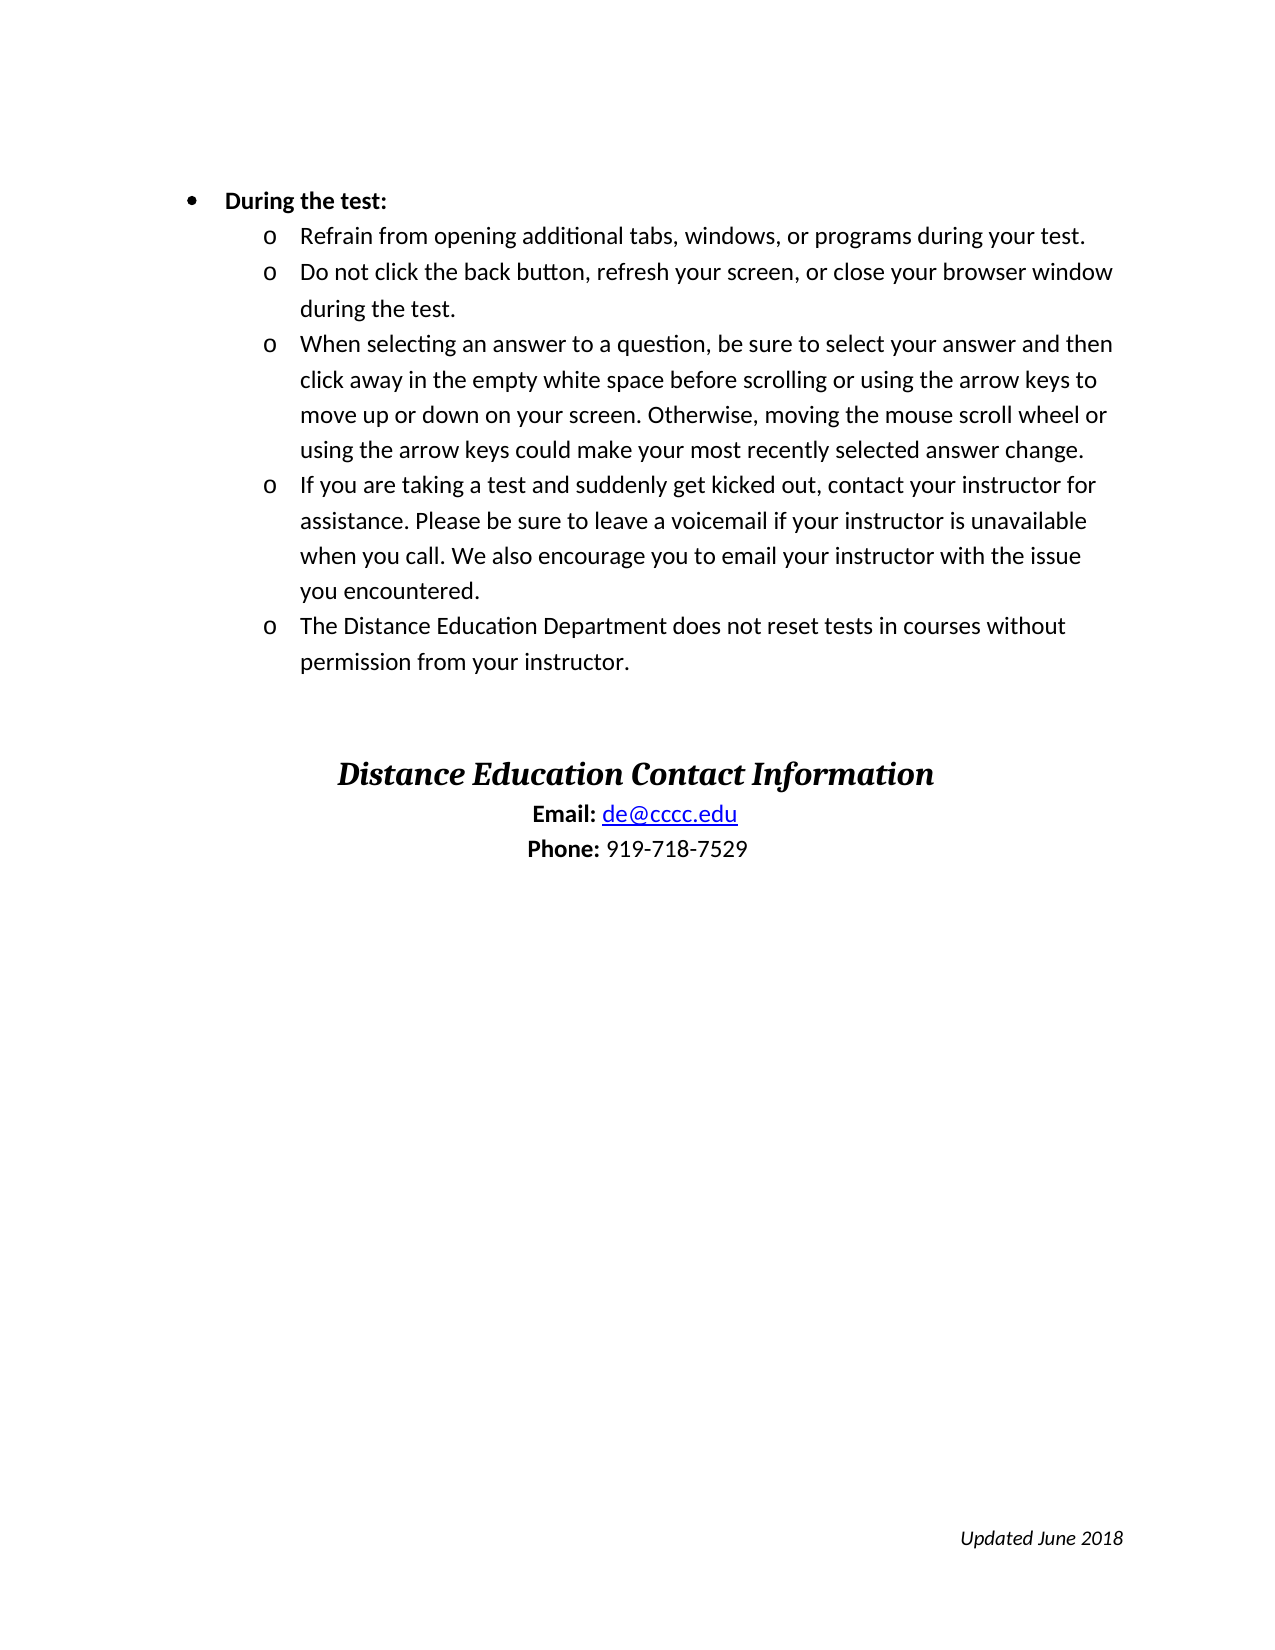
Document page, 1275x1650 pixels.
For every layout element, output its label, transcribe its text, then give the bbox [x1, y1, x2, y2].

text Distance Education Contact Information Email: de@cccc.edu Phone: 919-718-7529 [150, 755, 1125, 864]
list During the test: [187, 185, 1125, 216]
list If you are taking a test and suddenly get kicked out, contact your instructor for assistance. Please be sure to leave a voicemail if your instructor is unavailable when you call. We also encourage you to email your instructor with the issue you encountered. [262, 469, 1125, 606]
list Refrain from opening additional tabs, windows, or programs during your test. [262, 220, 1125, 252]
list When selecting an answer to a question, be sure to select your answer and then click away in the empty white space before scrolling or using the arrow keys to move up or down on your screen. Otherwise, moving the mouse scroll wheel or using the arrow keys could make your most recently selected answer change. [262, 328, 1125, 464]
list The Distance Education Department does not reset tests in courses without permission from your instructor. [262, 610, 1125, 677]
list Do not click the back button, refresh your screen, or close your browser window during the test. [262, 256, 1125, 323]
